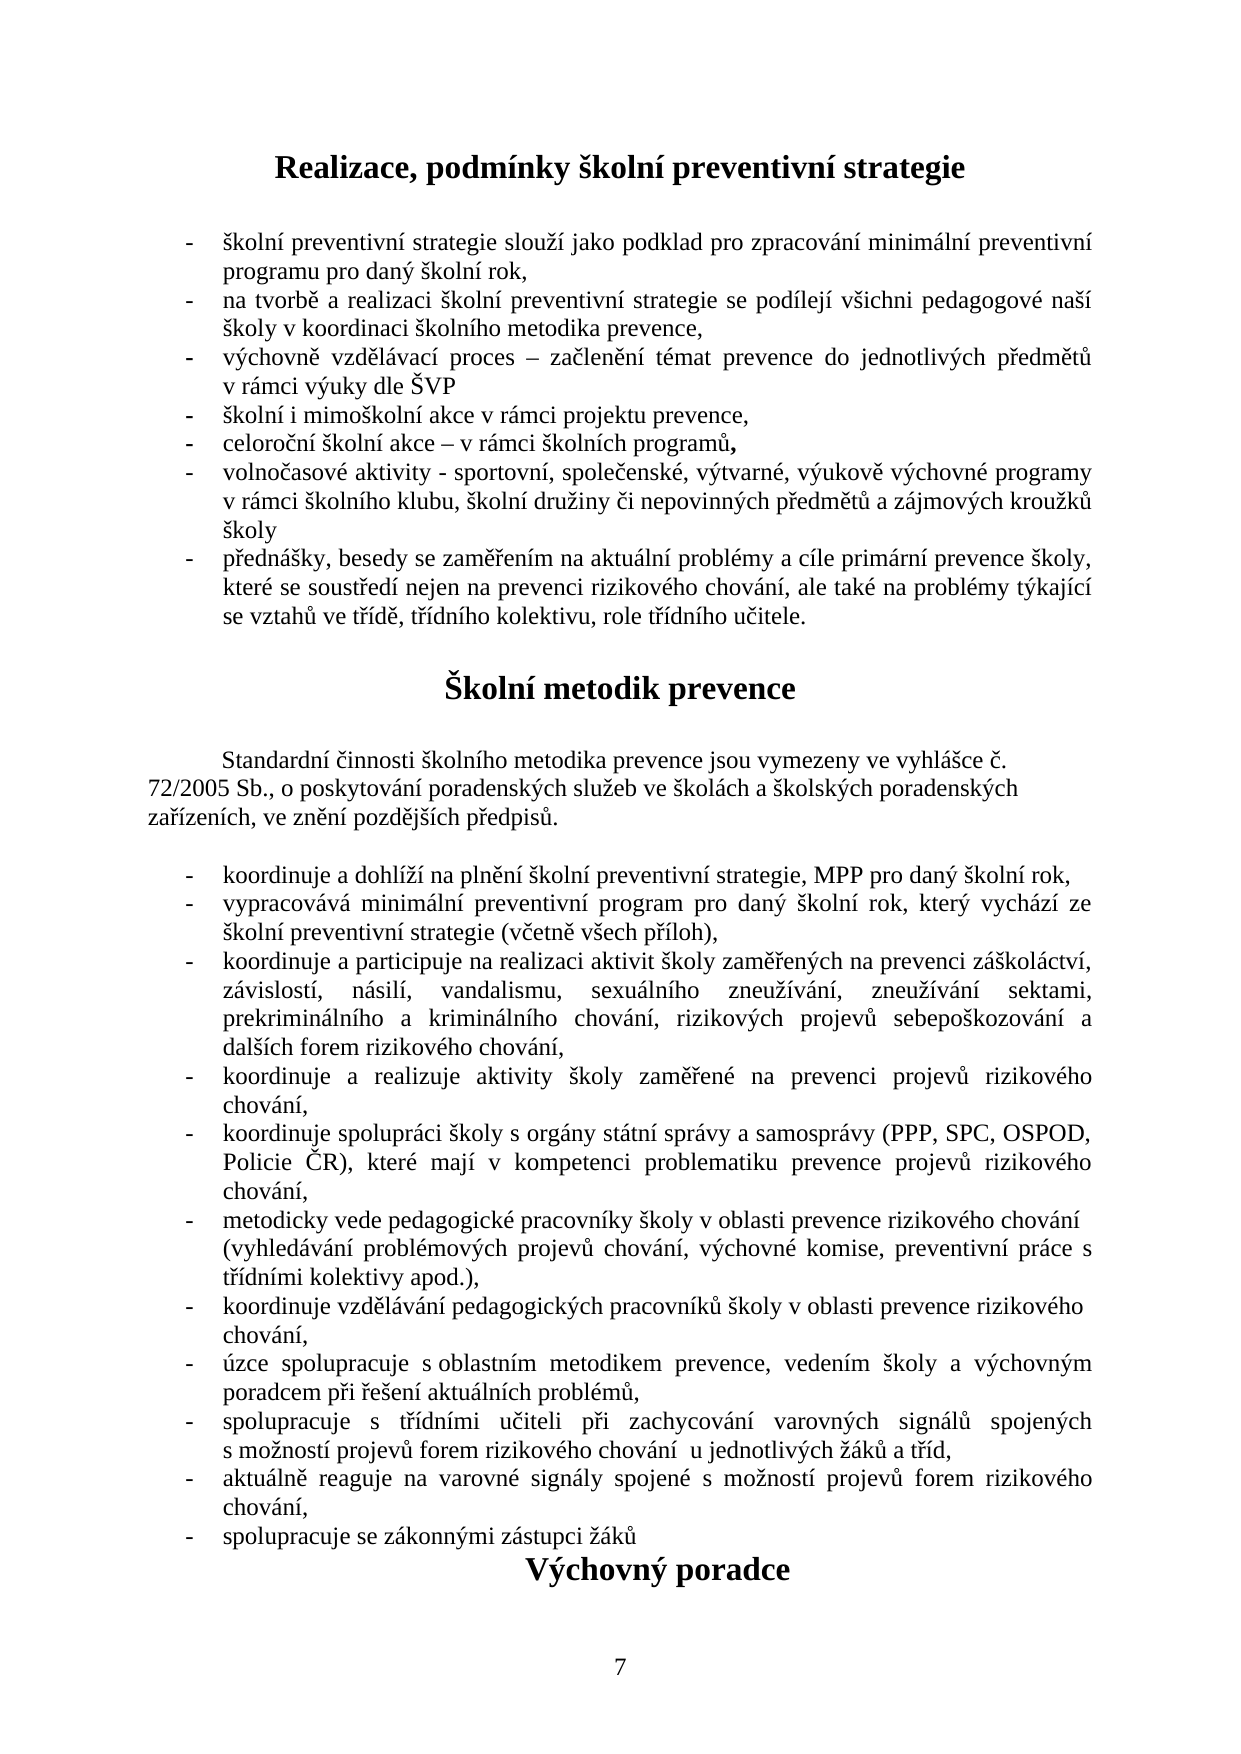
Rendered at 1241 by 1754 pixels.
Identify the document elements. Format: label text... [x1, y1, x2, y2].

list školní i mimoškolní akce v rámci projektu prevence, [185, 400, 1093, 428]
text Realizace, podmínky školní preventivní strategie [148, 148, 1093, 186]
list přednášky, besedy se zaměřením na aktuální problémy a cíle primární prevence školy, které se soustředí nejen na prevenci rizikového chování, ale také na problémy týkající se vztahů ve třídě, třídního kolektivu, role třídního učitele. [185, 543, 1093, 630]
text Výchovný poradce [223, 1550, 1093, 1588]
text Školní metodik prevence [148, 668, 1093, 706]
list koordinuje spolupráci školy s orgány státní správy a samosprávy (PPP, SPC, OSPOD, Policie ČR), které mají v kompetenci problematiku prevence projevů rizikového chování, [185, 1118, 1093, 1205]
list metodicky vede pedagogické pracovníky školy v oblasti prevence rizikového chování [185, 1205, 1093, 1233]
text chování, [223, 1320, 1093, 1348]
list volnočasové aktivity - sportovní, společenské, výtvarné, výukově výchovné programy v rámci školního klubu, školní družiny či nepovinných předmětů a zájmových kroužků školy [185, 457, 1093, 543]
list koordinuje a realizuje aktivity školy zaměřené na prevenci projevů rizikového chování, [185, 1061, 1093, 1118]
list koordinuje a dohlíží na plnění školní preventivní strategie, MPP pro daný školní rok, [185, 860, 1093, 888]
list školní preventivní strategie slouží jako podklad pro zpracování minimální preventivní programu pro daný školní rok, [185, 227, 1093, 285]
text Standardní činnosti školního metodika prevence jsou vymezeny ve vyhlášce č. 72/2005 Sb., o poskytování poradenských služeb ve školách a školských poradenských zařízeních, ve znění pozdějších předpisů. [148, 745, 1093, 831]
list úzce spolupracuje s oblastním metodikem prevence, vedením školy a výchovným poradcem při řešení aktuálních problémů, [185, 1348, 1093, 1406]
list na tvorbě a realizaci školní preventivní strategie se podílejí všichni pedagogové naší školy v koordinaci školního metodika prevence, [185, 285, 1093, 342]
list koordinuje a participuje na realizaci aktivit školy zaměřených na prevenci záškoláctví, závislostí, násilí, vandalismu, sexuálního zneužívání, zneužívání sektami, prekriminálního a kriminálního chování, rizikových projevů sebepoškozování a dalších forem rizikového chování, [185, 946, 1093, 1061]
list výchovně vzdělávací proces – začlenění témat prevence do jednotlivých předmětů v rámci výuky dle ŠVP [185, 342, 1093, 400]
list spolupracuje s třídními učiteli při zachycování varovných signálů spojených s možností projevů forem rizikového chování u jednotlivých žáků a tříd, [185, 1406, 1093, 1463]
list aktuálně reaguje na varovné signály spojené s možností projevů forem rizikového chování, [185, 1463, 1093, 1521]
list vypracovává minimální preventivní program pro daný školní rok, který vychází ze školní preventivní strategie (včetně všech příloh), [185, 888, 1093, 946]
text (vyhledávání problémových projevů chování, výchovné komise, preventivní práce s třídními kolektivy apod.), [223, 1233, 1093, 1291]
list spolupracuje se zákonnými zástupci žáků [185, 1521, 1093, 1550]
list celoroční školní akce – v rámci školních programů, [185, 428, 1093, 457]
list koordinuje vzdělávání pedagogických pracovníků školy v oblasti prevence rizikového [185, 1291, 1093, 1320]
